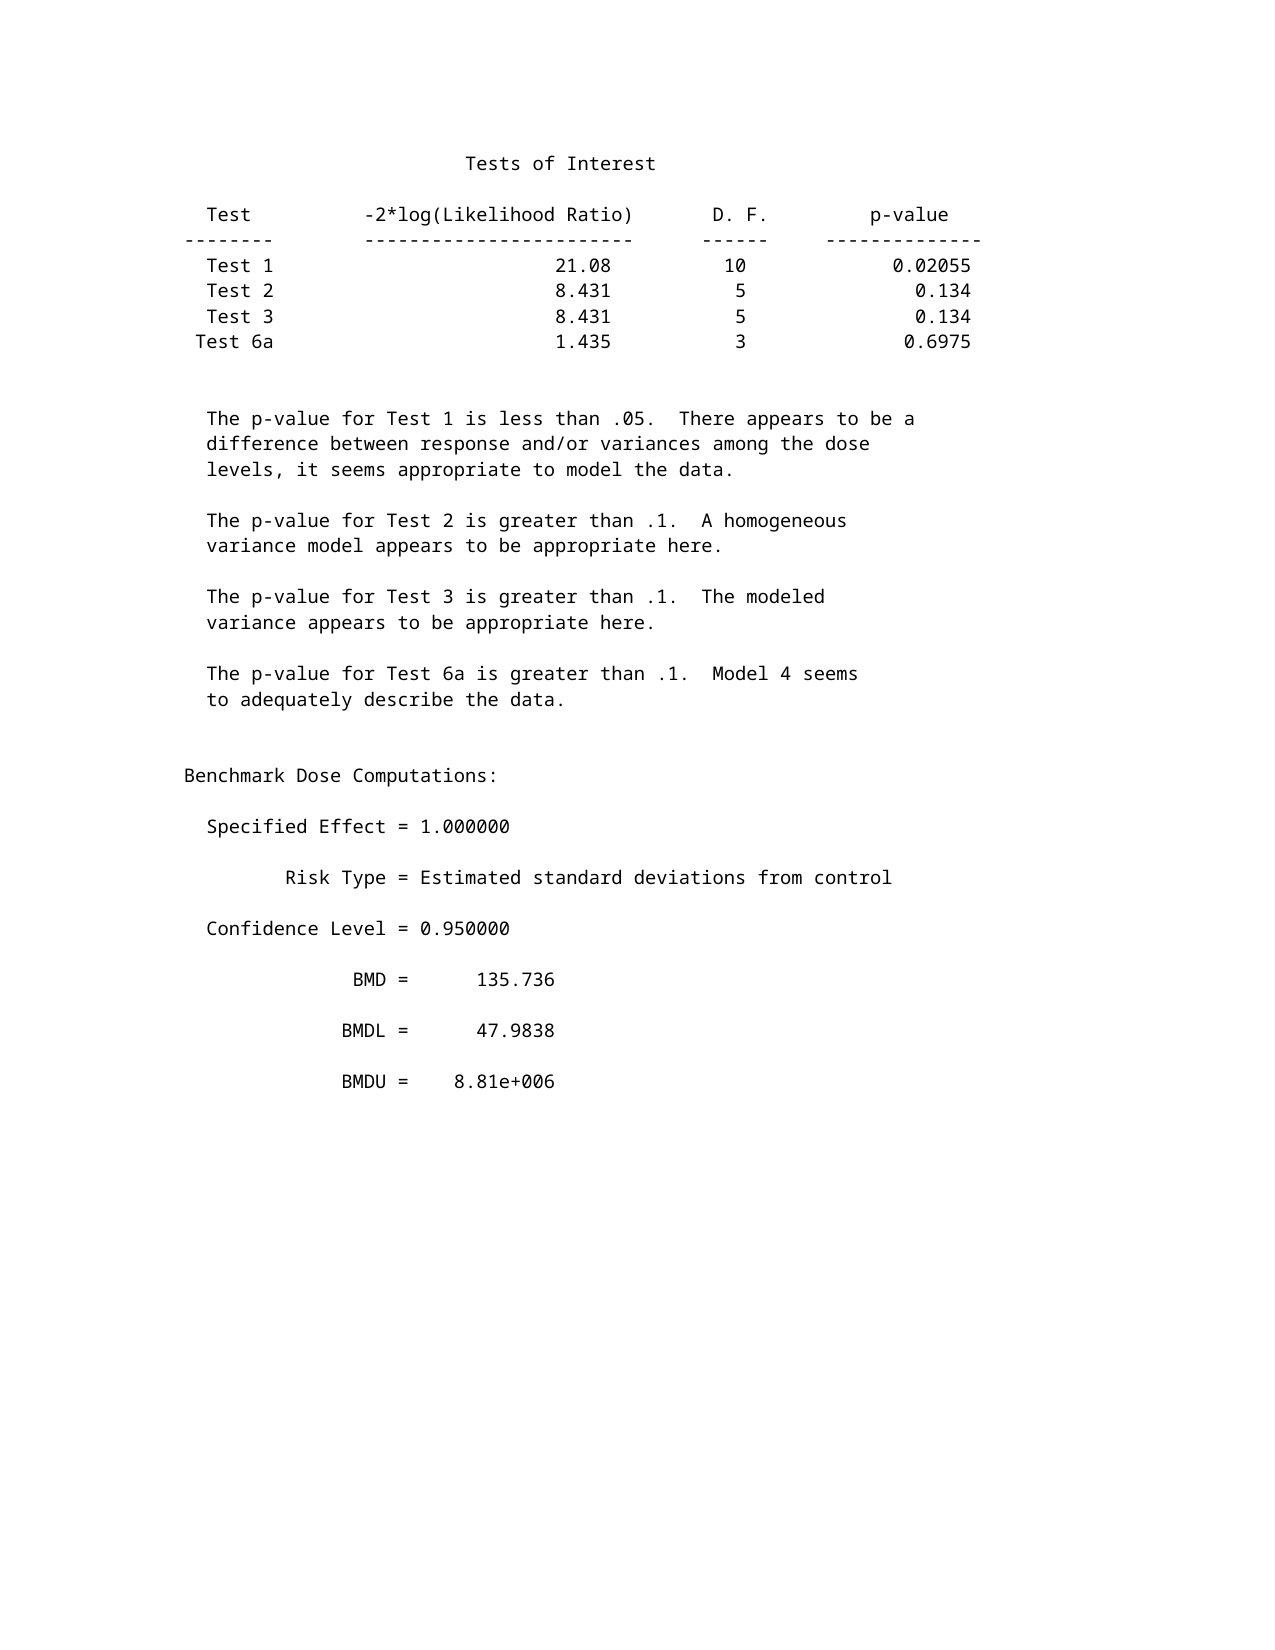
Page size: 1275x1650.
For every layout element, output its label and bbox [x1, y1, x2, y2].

text [150, 150, 1125, 1120]
